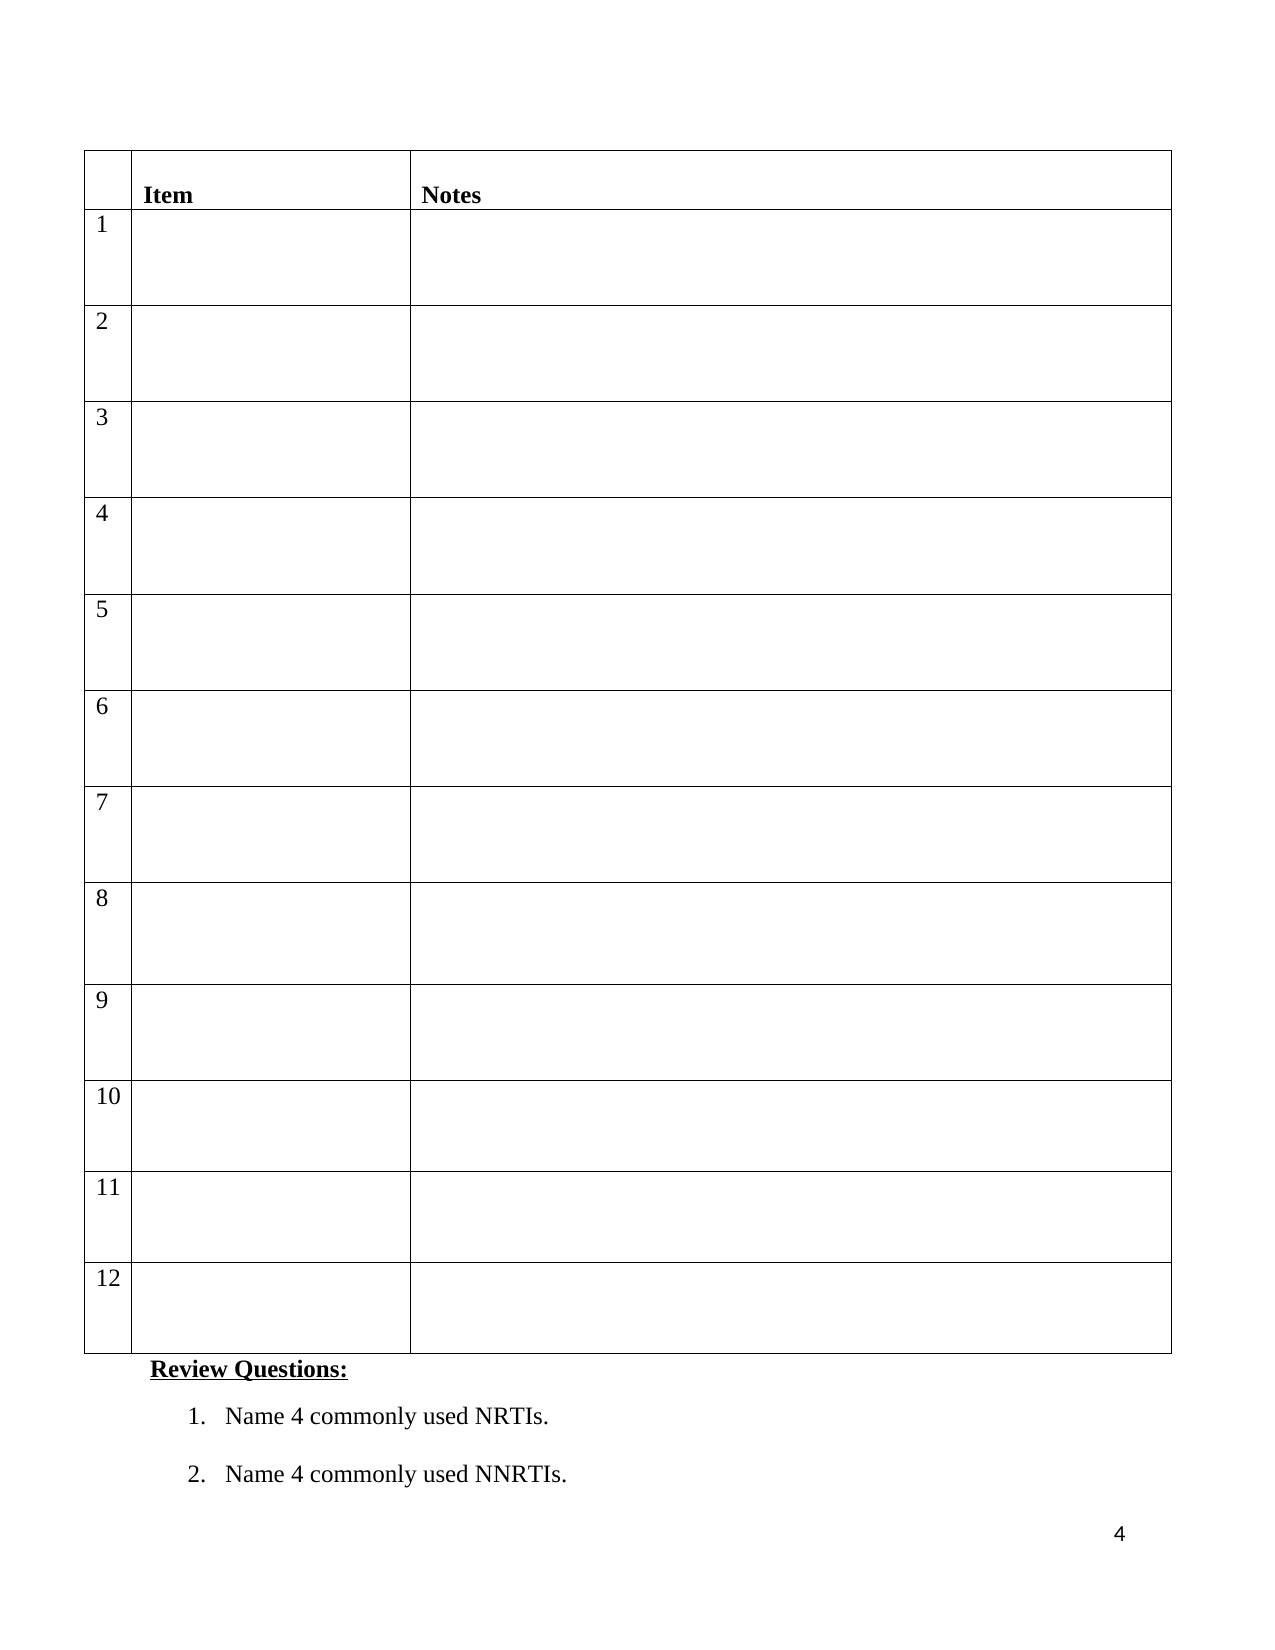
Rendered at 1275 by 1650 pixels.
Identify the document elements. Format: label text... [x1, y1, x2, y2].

table_cell 4 [85, 498, 131, 593]
table_header Item [132, 151, 410, 208]
table_cell [411, 787, 1171, 882]
table_cell 5 [85, 595, 131, 690]
table_cell [411, 306, 1171, 401]
table_cell [411, 402, 1171, 497]
table_cell 8 [85, 883, 131, 984]
table_cell [132, 210, 410, 305]
table_cell [411, 498, 1171, 593]
table_cell [411, 1172, 1171, 1262]
table_cell [411, 883, 1171, 984]
table_cell [132, 883, 410, 984]
text Review Questions: [150, 1354, 1125, 1382]
table_cell 6 [85, 691, 131, 786]
table_cell 2 [85, 306, 131, 401]
table_cell [411, 1081, 1171, 1171]
table_cell 3 [85, 402, 131, 497]
table_cell [411, 985, 1171, 1080]
table_cell [411, 1263, 1171, 1353]
table_cell 10 [85, 1081, 131, 1171]
table_cell [411, 595, 1171, 690]
table_header [85, 151, 131, 208]
table_cell [132, 1172, 410, 1262]
table_cell 11 [85, 1172, 131, 1262]
table_cell [411, 210, 1171, 305]
table_cell [132, 498, 410, 593]
table_header Notes [411, 151, 1171, 208]
table_cell [132, 306, 410, 401]
list Name 4 commonly used NRTIs. [187, 1401, 1125, 1430]
table_cell 9 [85, 985, 131, 1080]
table_cell [132, 402, 410, 497]
table_cell 7 [85, 787, 131, 882]
table_cell [132, 1263, 410, 1353]
table_cell [411, 691, 1171, 786]
list Name 4 commonly used NNRTIs. [187, 1459, 1125, 1488]
table_cell [132, 787, 410, 882]
table_cell 12 [85, 1263, 131, 1353]
table_cell [132, 1081, 410, 1171]
table_cell [132, 985, 410, 1080]
table_cell [132, 691, 410, 786]
table_cell 1 [85, 210, 131, 305]
table_cell [132, 595, 410, 690]
